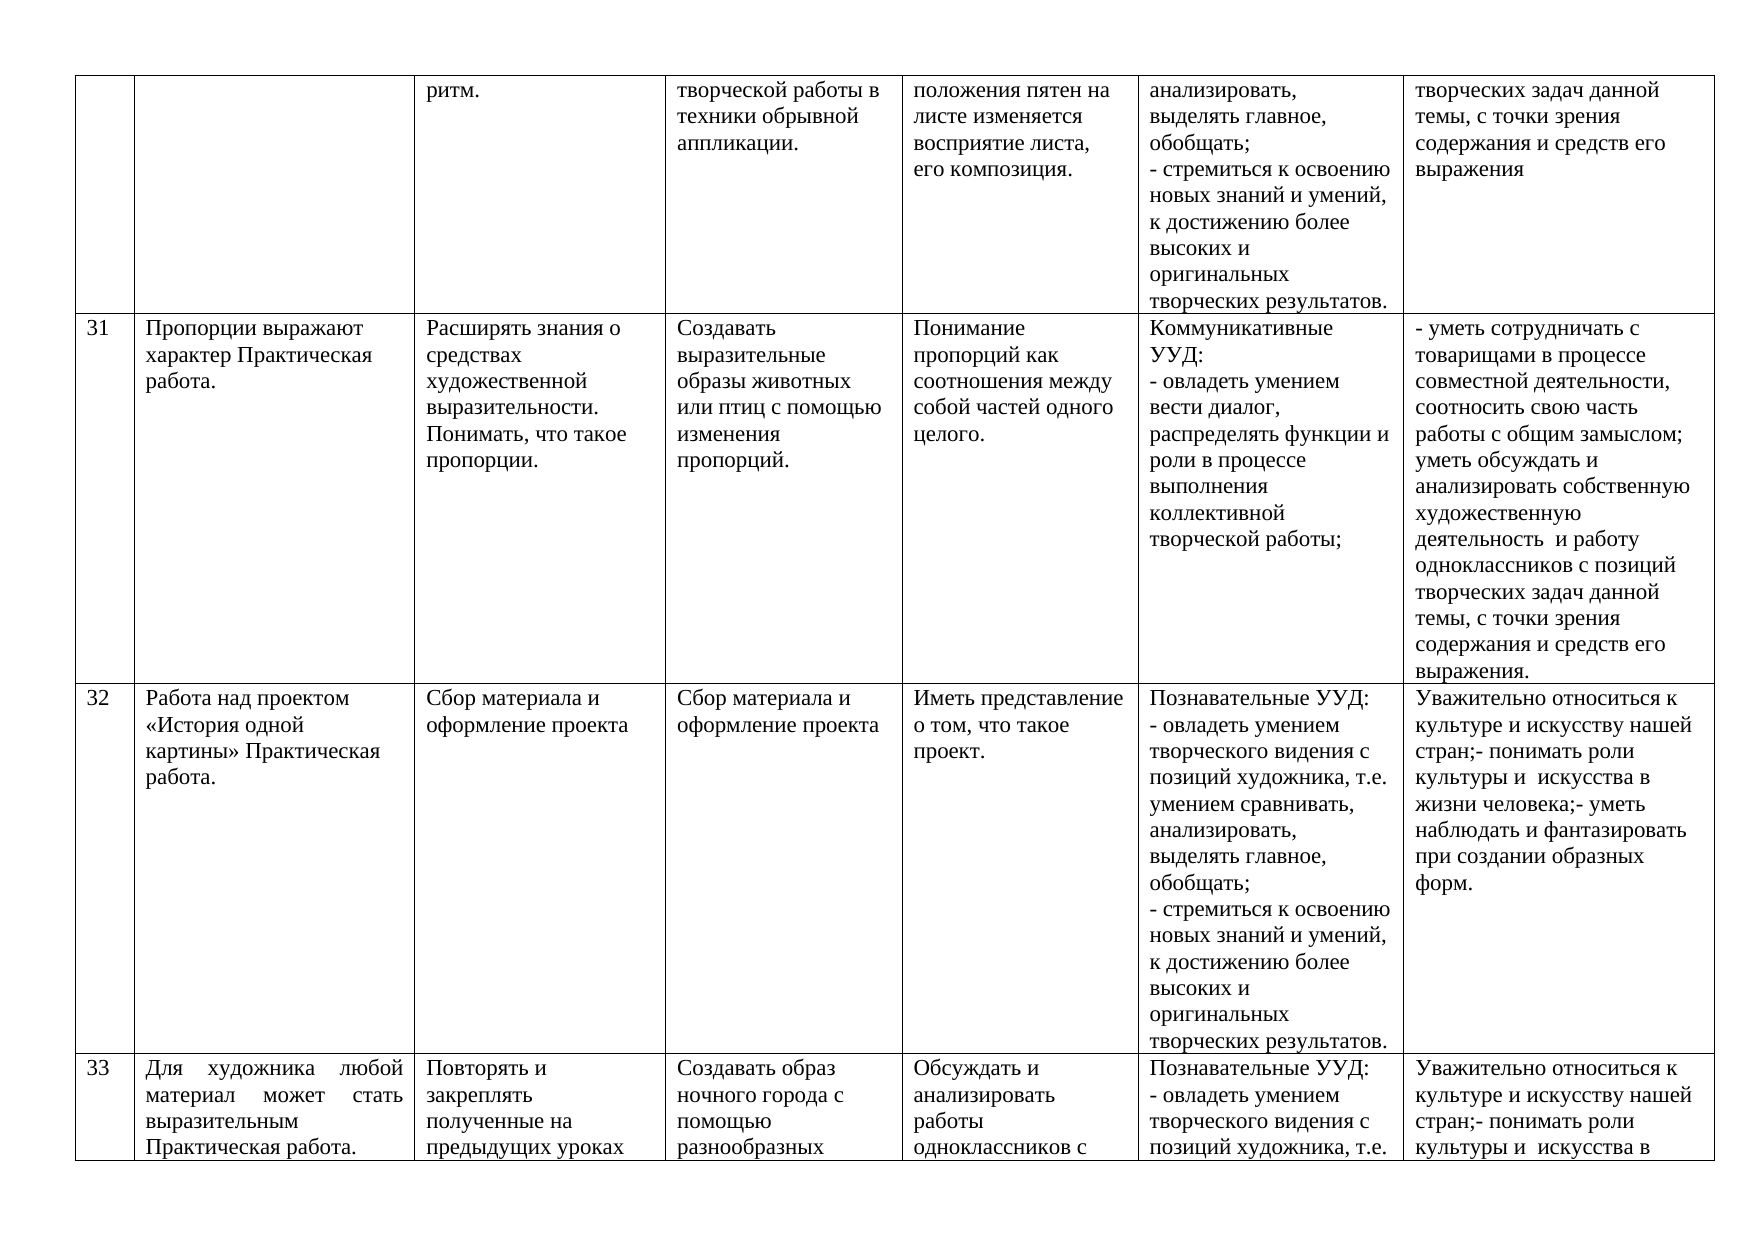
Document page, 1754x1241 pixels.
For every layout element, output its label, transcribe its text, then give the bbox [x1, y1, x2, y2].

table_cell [135, 76, 414, 313]
table_cell - уметь сотрудничать с товарищами в процессе совместной деятельности, соотносить свою часть работы с общим замыслом; уметь обсуждать и анализировать собственную художественную деятельность и работу одноклассников с позиций творческих задач данной темы, с точки зрения содержания и средств его выражения. [1404, 314, 1714, 683]
table_cell Сбор материала и оформление проекта [415, 684, 665, 1053]
table_cell Пропорции выражают характер Практическая работа. [135, 314, 414, 683]
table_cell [903, 1054, 1138, 1160]
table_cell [1404, 1054, 1714, 1160]
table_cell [666, 76, 902, 313]
table_cell 33 [76, 1054, 134, 1160]
table_cell 30 [76, 76, 134, 313]
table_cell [666, 1054, 902, 1160]
table_cell Создавать выразительные образы животных или птиц с помощью изменения пропорций. [666, 314, 902, 683]
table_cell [1404, 76, 1714, 313]
table_cell 31 [76, 314, 134, 683]
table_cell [1139, 76, 1403, 313]
table_cell Коммуникативные УУД: - овладеть умением вести диалог, распределять функции и роли в процессе выполнения коллективной творческой работы; [1139, 314, 1403, 683]
table_cell Работа над проектом «История одной картины» Практическая работа. [135, 684, 414, 1053]
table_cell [415, 1054, 665, 1160]
table_cell 32 [76, 684, 134, 1053]
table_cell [1139, 1054, 1403, 1160]
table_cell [415, 76, 665, 313]
table_cell Сбор материала и оформление проекта [666, 684, 902, 1053]
table_cell Понимание пропорций как соотношения между собой частей одного целого. [903, 314, 1138, 683]
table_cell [903, 76, 1138, 313]
table_cell Расширять знания о средствах художественной выразительности. Понимать, что такое пропорции. [415, 314, 665, 683]
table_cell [135, 1054, 414, 1160]
table_cell Иметь представление о том, что такое проект. [903, 684, 1138, 1053]
